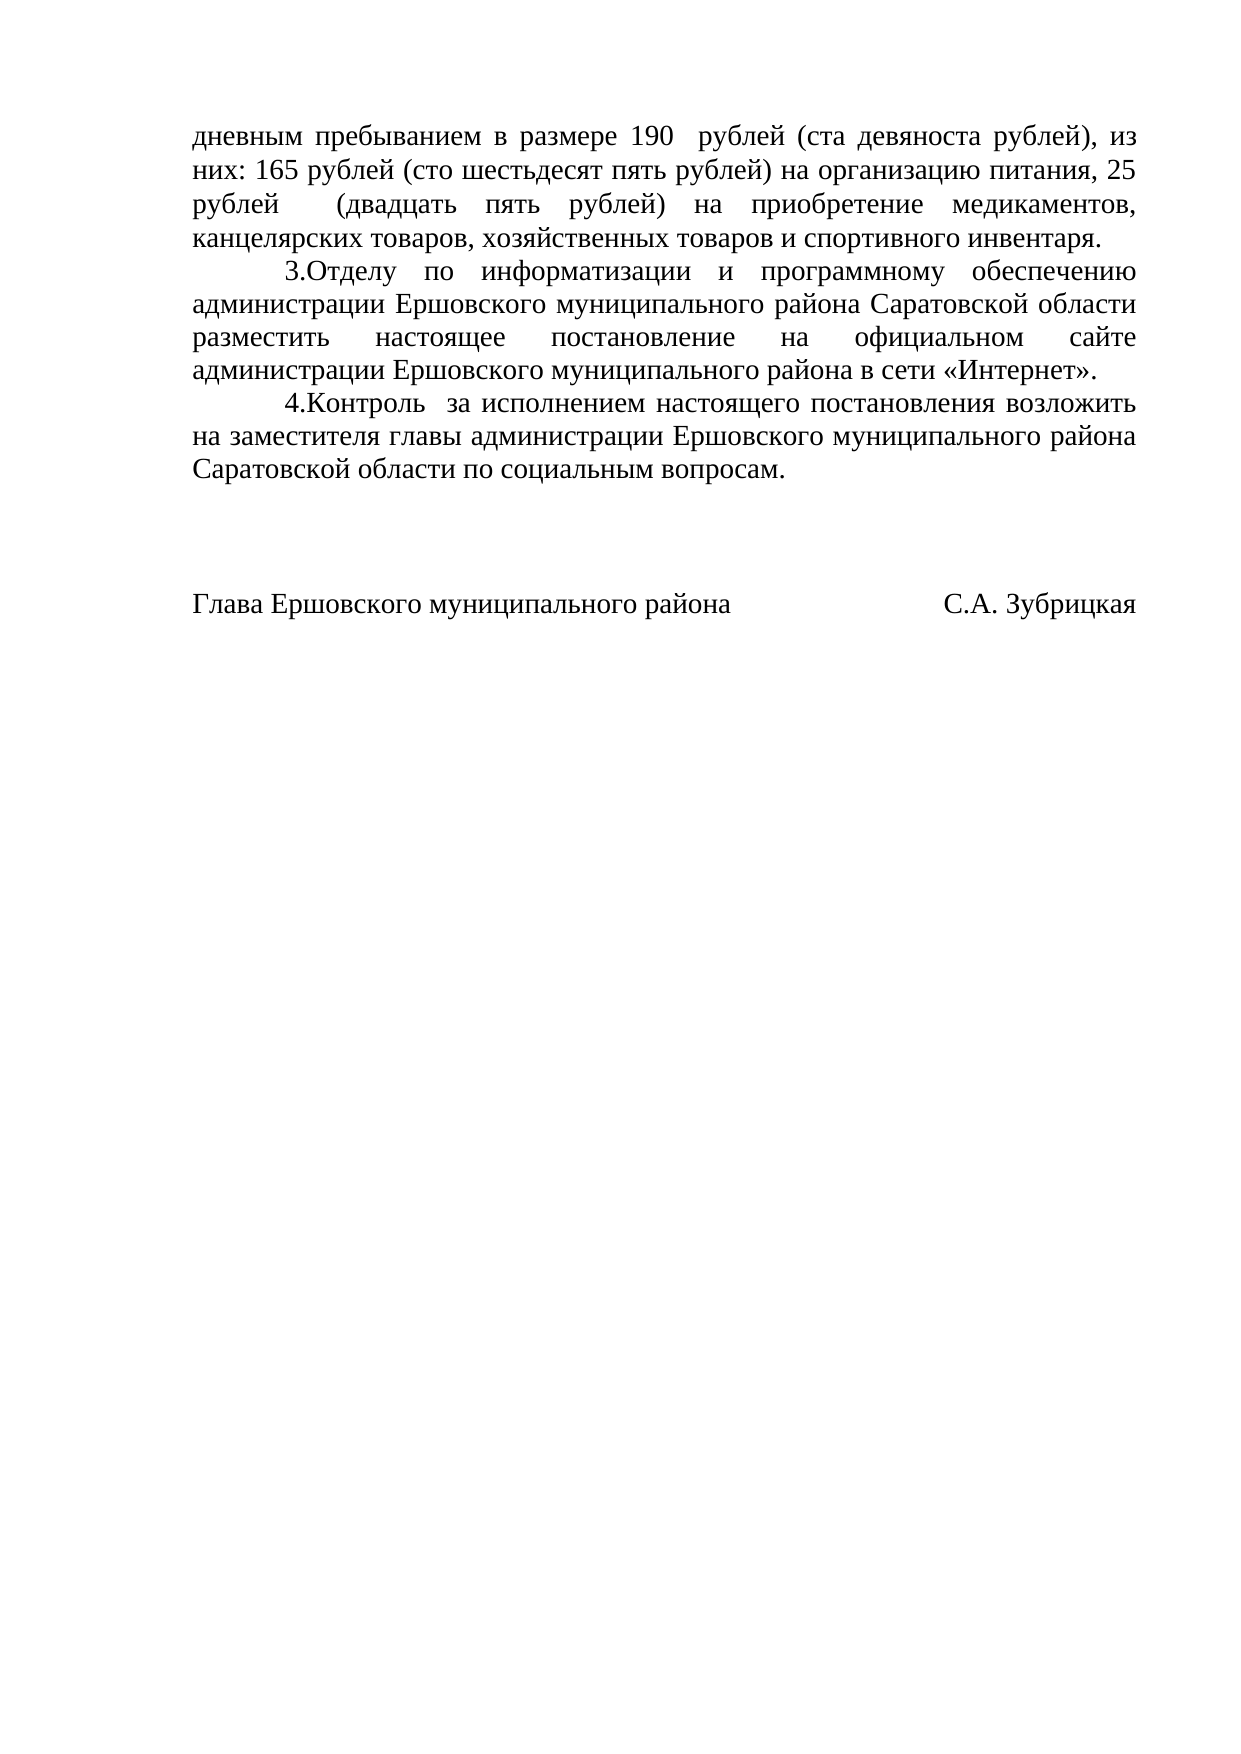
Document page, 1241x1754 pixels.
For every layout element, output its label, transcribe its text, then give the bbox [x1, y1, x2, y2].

text 4.Контроль за исполнением настоящего постановления возложить на заместителя главы администрации Ершовского муниципального района Саратовской области по социальным вопросам. [192, 386, 1137, 485]
text Глава Ершовского муниципального района С.А. Зубрицкая [192, 586, 1137, 619]
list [192, 118, 1137, 254]
text 3.Отделу по информатизации и программному обеспечению администрации Ершовского муниципального района Саратовской области разместить настоящее постановление на официальном сайте администрации Ершовского муниципального района в сети «Интернет». [192, 254, 1137, 386]
